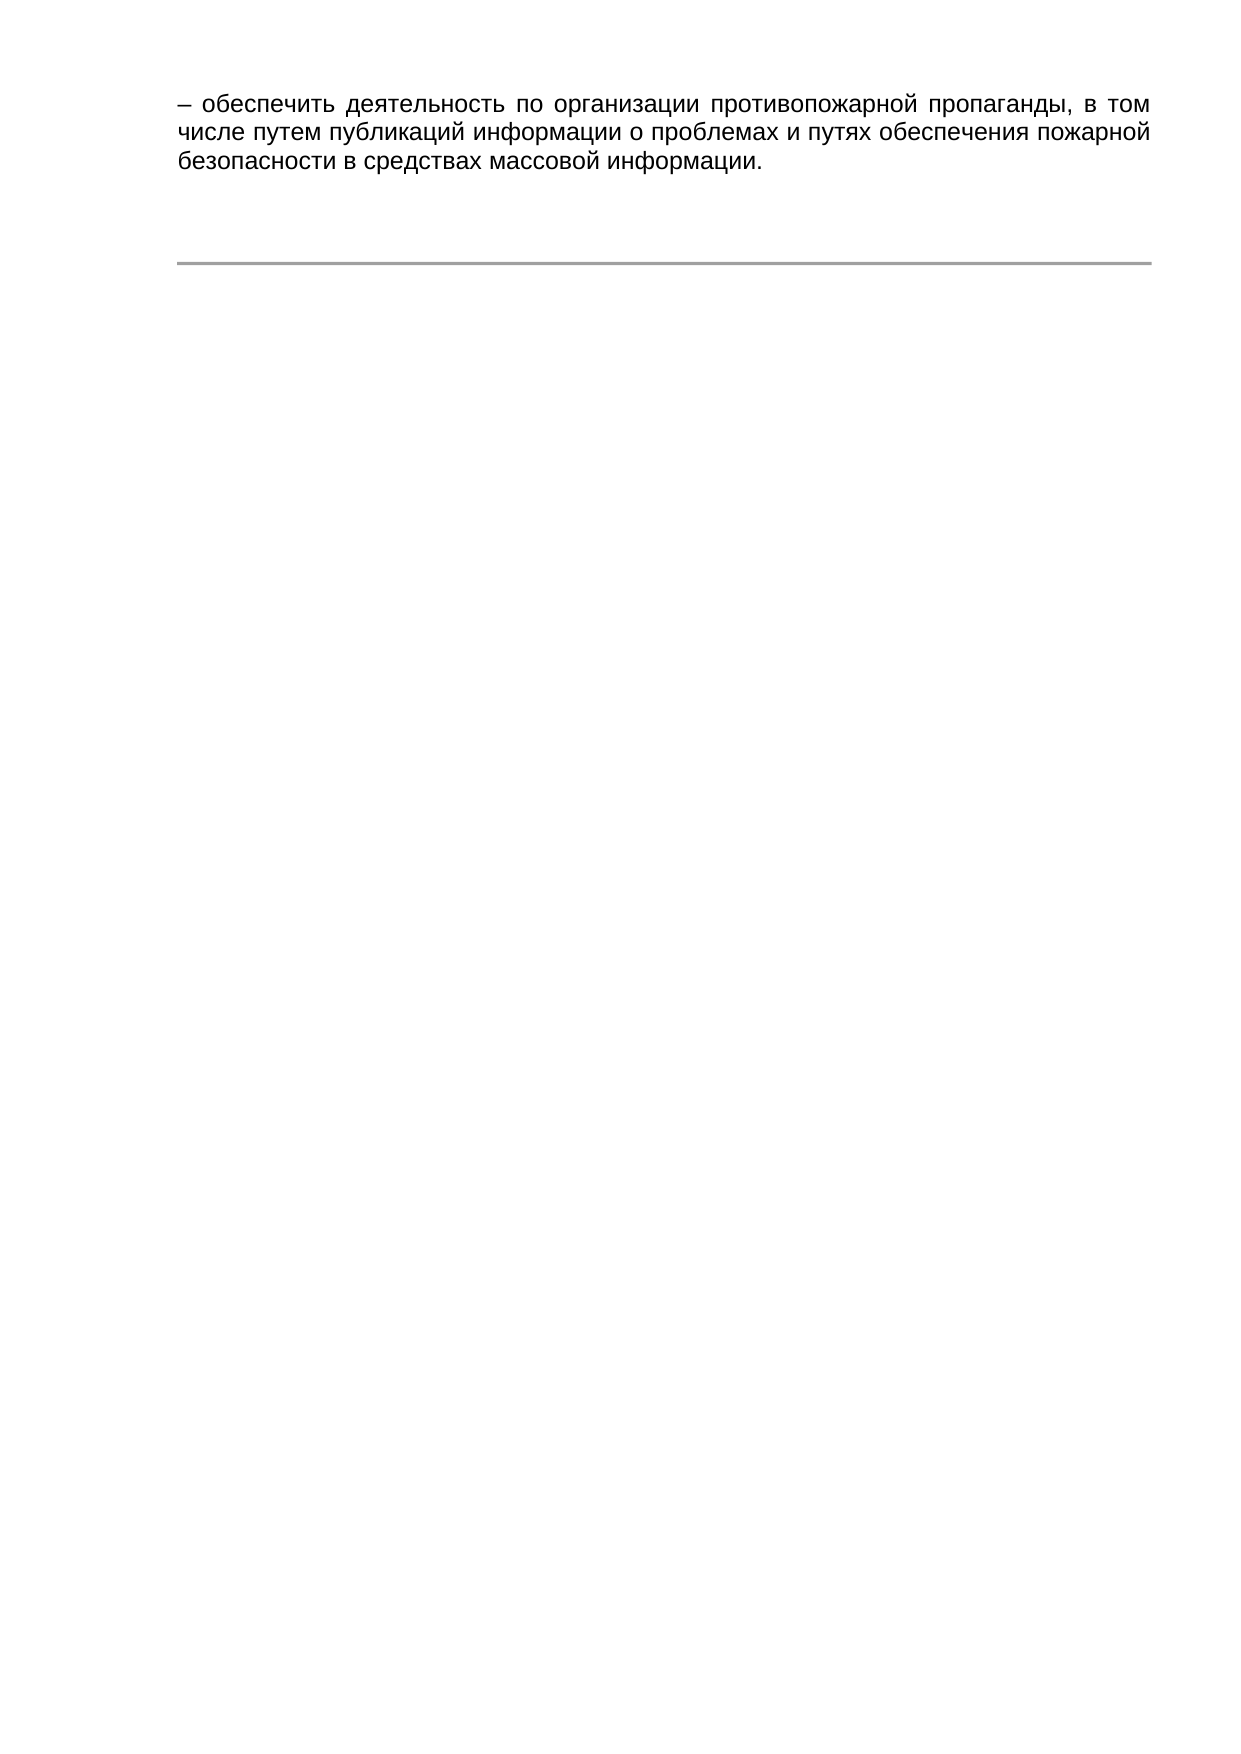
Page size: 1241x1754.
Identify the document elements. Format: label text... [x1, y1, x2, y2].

text – обеспечить деятельность по организации противопожарной пропаганды, в том числе путем публикаций информации о проблемах и путях обеспечения пожарной безопасности в средствах массовой информации. [177, 89, 1152, 175]
